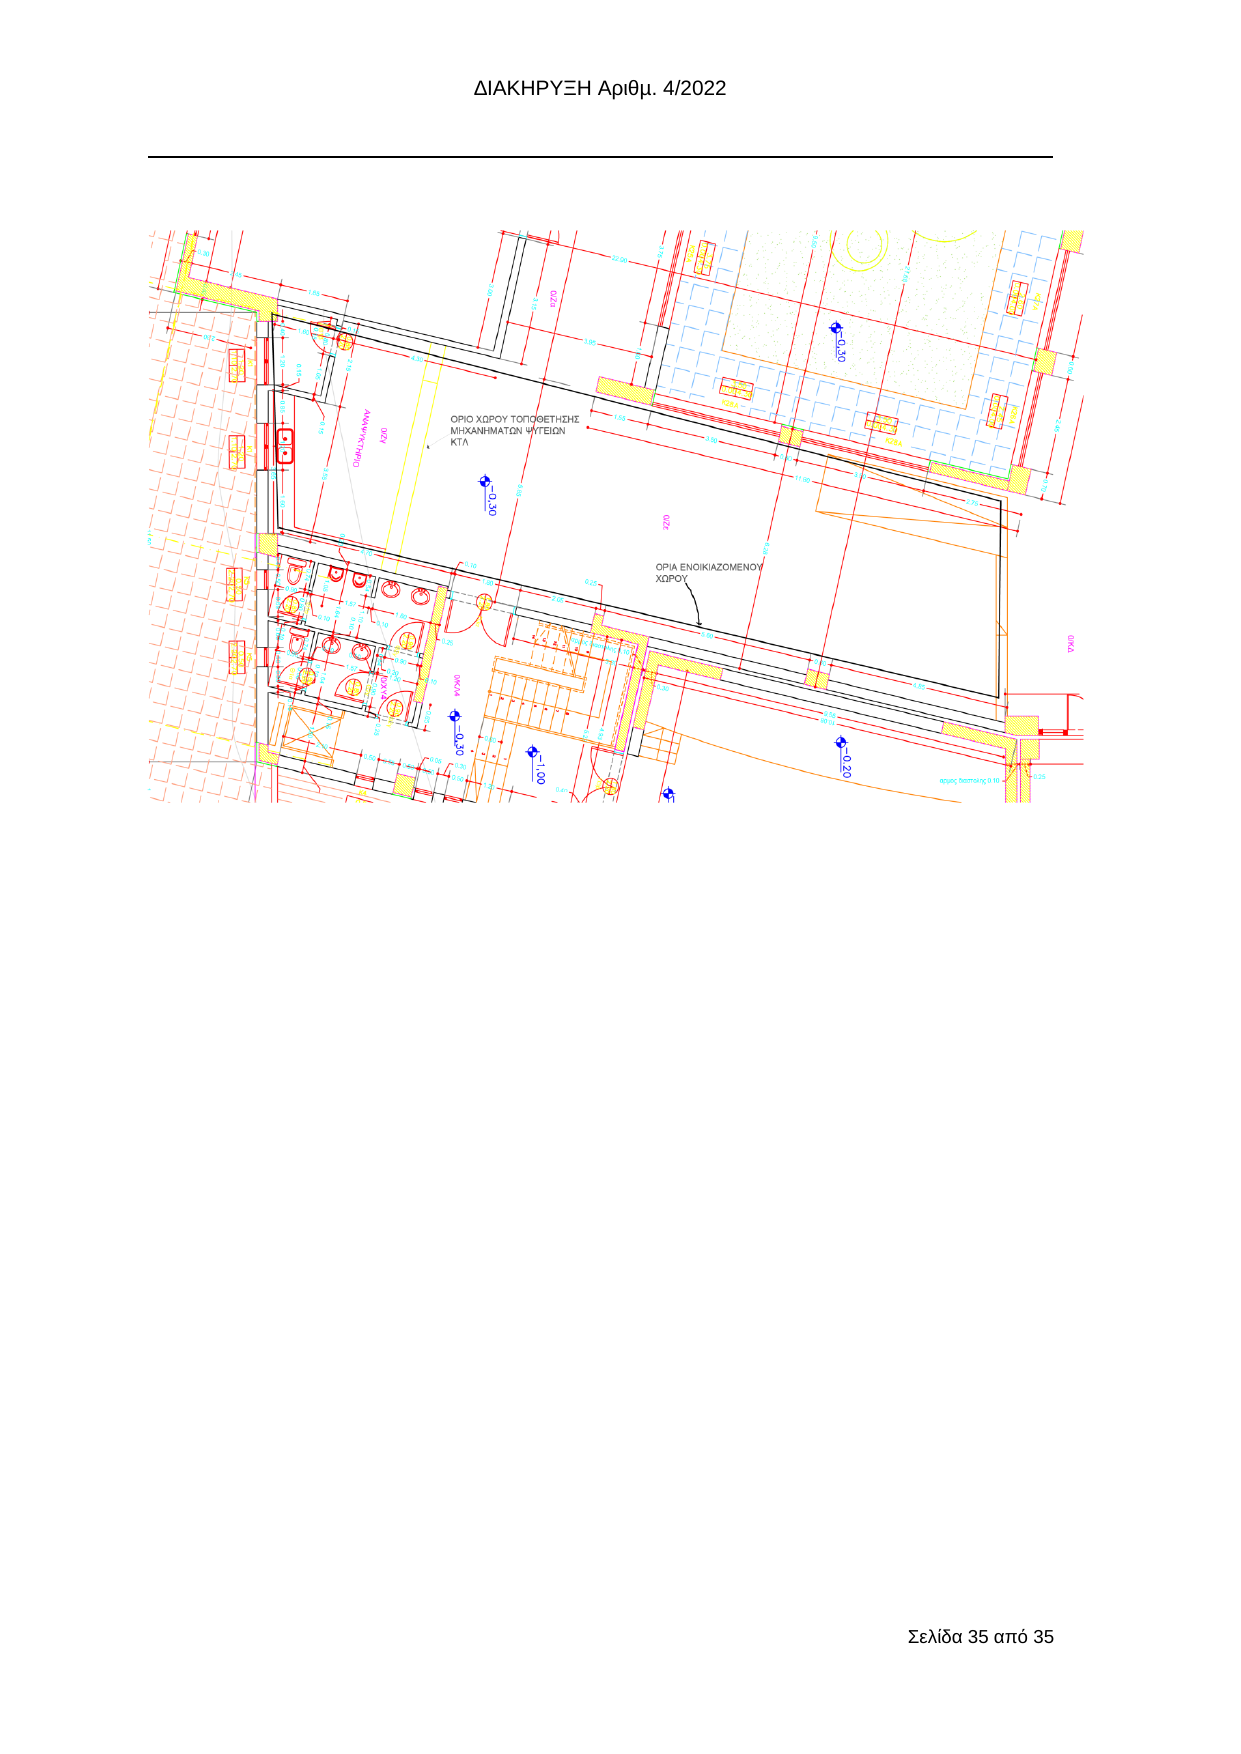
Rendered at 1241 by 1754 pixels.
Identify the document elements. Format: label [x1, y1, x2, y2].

picture [147, 213, 1084, 856]
